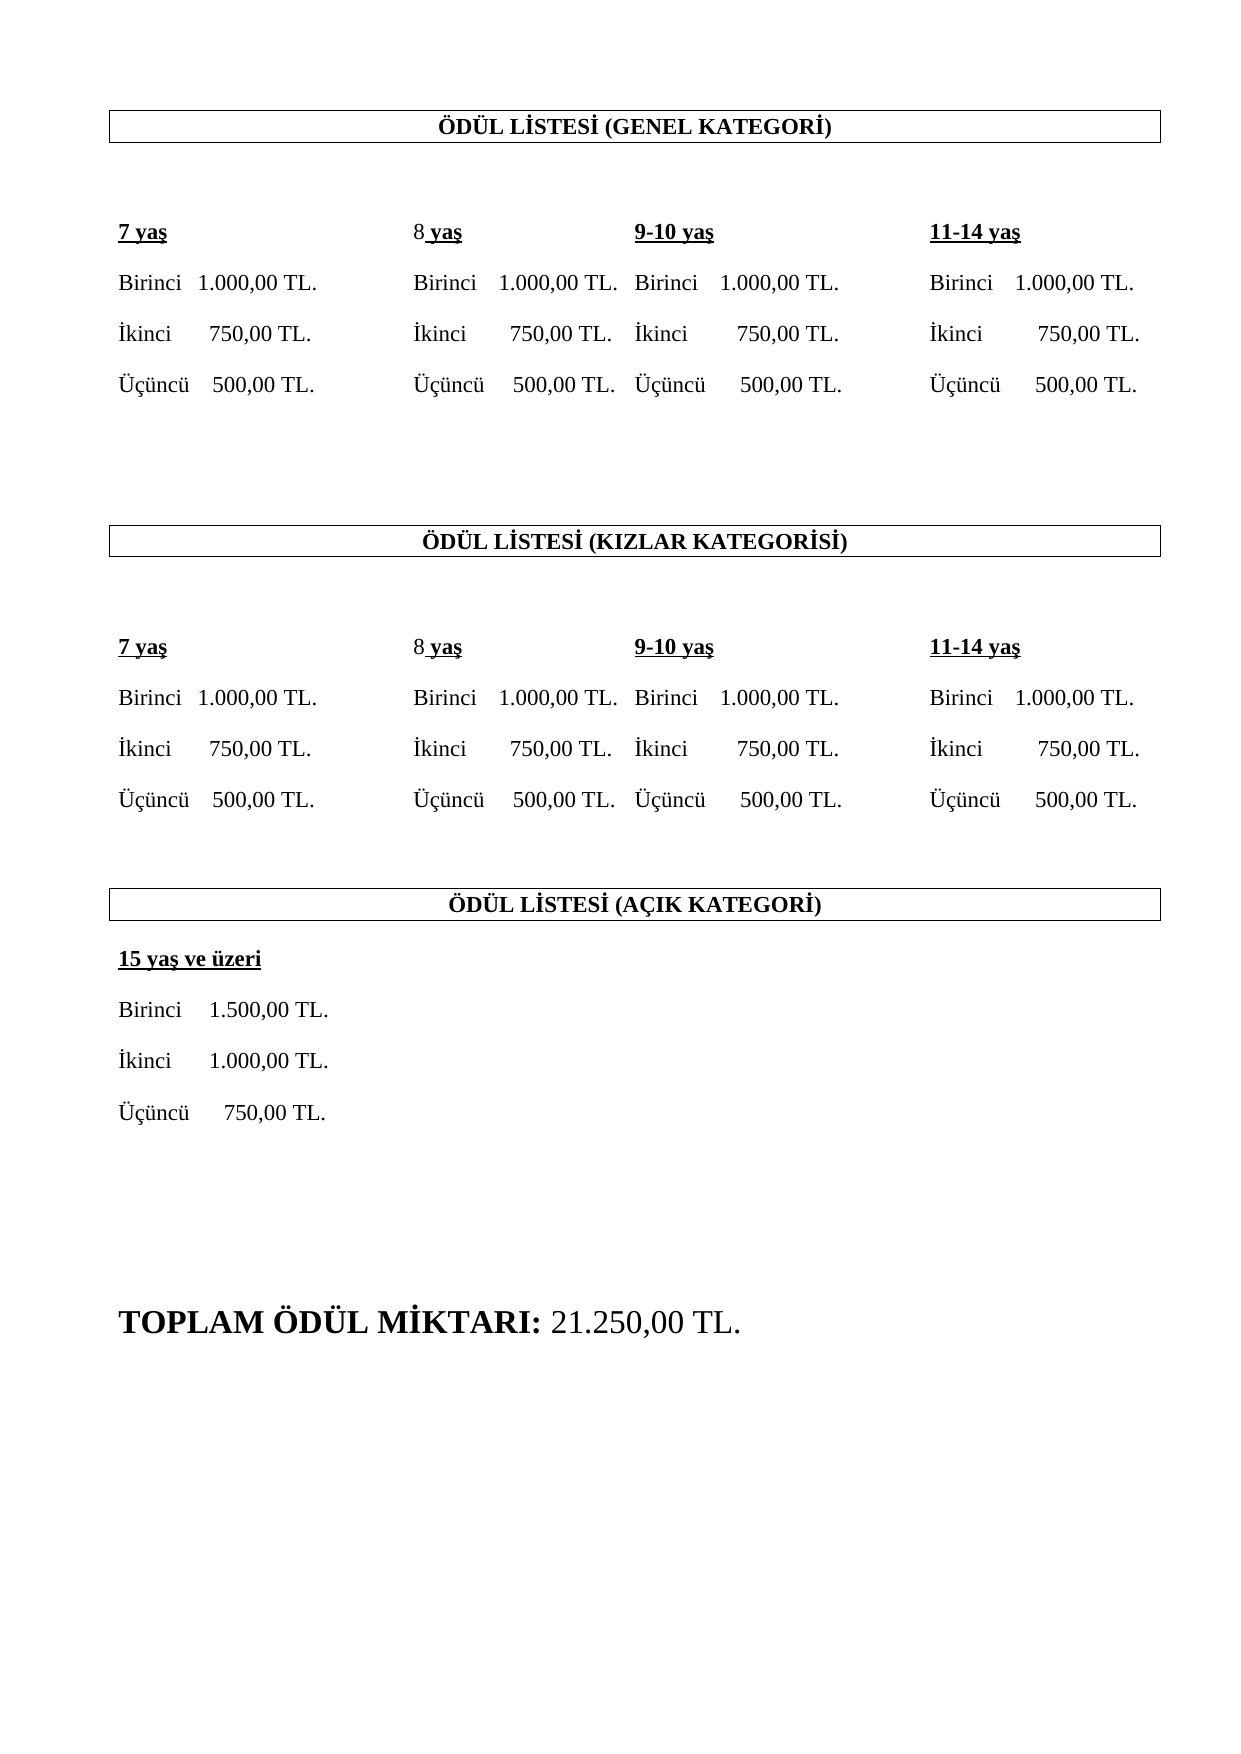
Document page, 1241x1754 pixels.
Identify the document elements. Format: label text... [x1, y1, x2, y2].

text Birinci 1.500,00 TL. [118, 997, 1152, 1023]
text Birinci 1.000,00 TL. Birinci 1.000,00 TL. Birinci 1.000,00 TL. Birinci 1.000,00 TL. [118, 269, 1152, 296]
text İkinci 750,00 TL. İkinci 750,00 TL. İkinci 750,00 TL. İkinci 750,00 TL. [118, 735, 1152, 761]
text TOPLAM ÖDÜL MİKTARI: 21.250,00 TL. [118, 1303, 1152, 1341]
text ÖDÜL LİSTESİ (KIZLAR KATEGORİSİ) [110, 526, 1160, 556]
text İkinci 750,00 TL. İkinci 750,00 TL. İkinci 750,00 TL. İkinci 750,00 TL. [118, 321, 1152, 347]
text Üçüncü 500,00 TL. Üçüncü 500,00 TL. Üçüncü 500,00 TL. Üçüncü 500,00 TL. [118, 786, 1152, 812]
text ÖDÜL LİSTESİ (GENEL KATEGORİ) [110, 111, 1160, 142]
text 15 yaş ve üzeri [118, 946, 1152, 972]
text 7 yaş 8 yaş 9-10 yaş 11-14 yaş [118, 218, 1152, 245]
text Üçüncü 500,00 TL. Üçüncü 500,00 TL. Üçüncü 500,00 TL. Üçüncü 500,00 TL. [118, 372, 1152, 398]
text ÖDÜL LİSTESİ (AÇIK KATEGORİ) [110, 889, 1160, 920]
text Birinci 1.000,00 TL. Birinci 1.000,00 TL. Birinci 1.000,00 TL. Birinci 1.000,00 TL. [118, 684, 1152, 710]
text 7 yaş 8 yaş 9-10 yaş 11-14 yaş [118, 633, 1152, 659]
text Üçüncü 750,00 TL. [118, 1099, 1152, 1125]
text İkinci 1.000,00 TL. [118, 1048, 1152, 1074]
